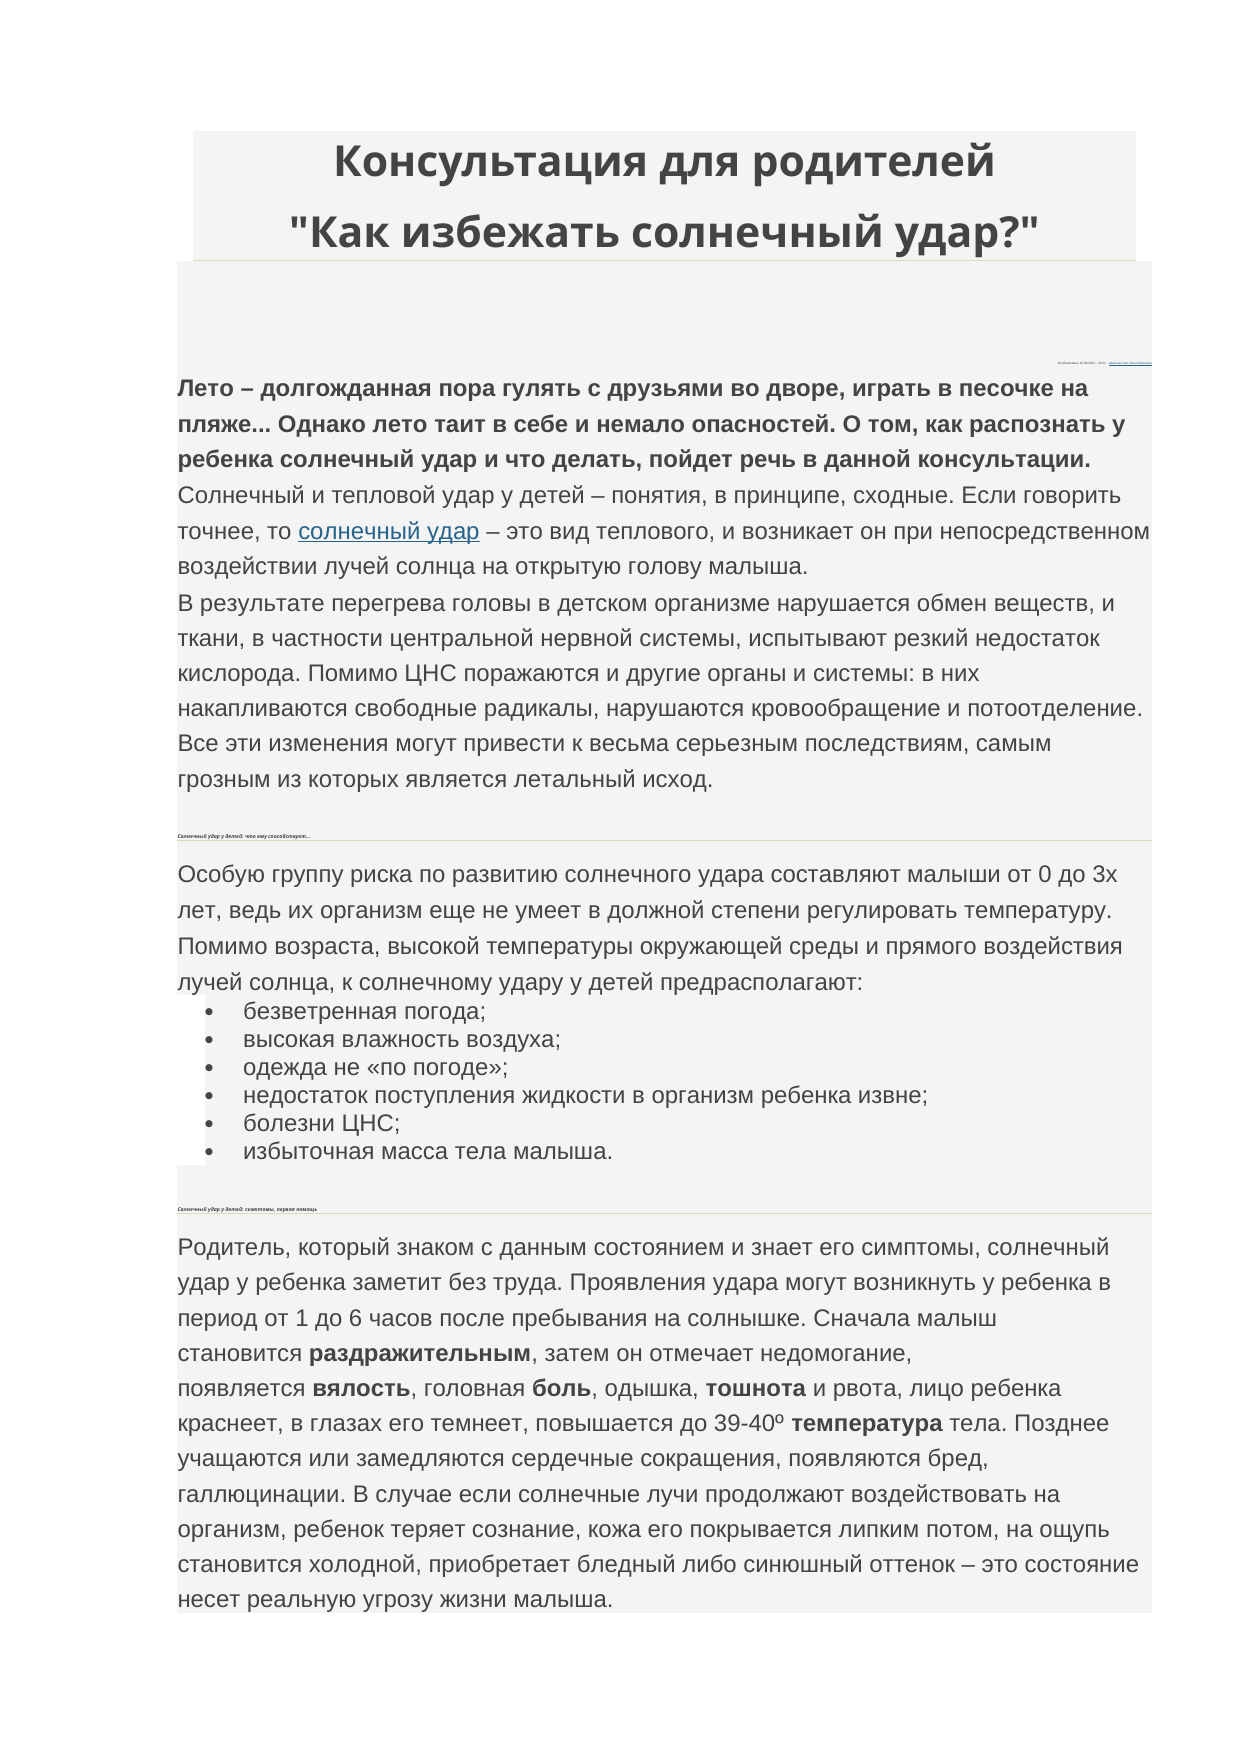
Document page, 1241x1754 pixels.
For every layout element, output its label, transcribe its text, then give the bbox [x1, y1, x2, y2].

text Солнечный удар у детей: что ему способствует… [177, 804, 1152, 840]
text Помимо возраста, высокой температуры окружающей среды и прямого воздействия лучей солнца, к солнечному удару у детей предрасполагают: [177, 925, 1152, 995]
text Солнечный и тепловой удар у детей – понятия, в принципе, сходные. Если говорить точнее, то солнечный удар – это вид теплового, и возникает он при непосредственном воздействии лучей солнца на открытую голову малыша. [177, 474, 1152, 579]
text Лето – долгожданная пора гулять с друзьями во дворе, играть в песочке на пляже... Однако лето таит в себе и немало опасностей. О том, как распознать у ребенка солнечный удар и что делать, пойдет речь в данной консультации. [177, 367, 1152, 472]
text Консультация для родителей [193, 131, 1136, 189]
list одежда не «по погоде»; [205, 1053, 1152, 1080]
list болезни ЦНС; [205, 1109, 1152, 1137]
text Опубликовано 16.06.2014 - 22:31 - Шмакова Светлана Ивановна [177, 330, 1152, 365]
text Родитель, который знаком с данным состоянием и знает его симптомы, солнечный удар у ребенка заметит без труда. Проявления удара могут возникнуть у ребенка в период от 1 до 6 часов после пребывания на солнышке. Сначала малыш становится раздражительным, затем он отмечает недомогание, появляется вялость, головная боль, одышка, тошнота и рвота, лицо ребенка краснеет, в глазах его темнеет, повышается до 39-40º температура тела. Позднее учащаются или замедляются сердечные сокращения, появляются бред, галлюцинации. В случае если солнечные лучи продолжают воздействовать на организм, ребенок теряет сознание, кожа его покрывается липким потом, на ощупь становится холодной, приобретает бледный либо синюшный оттенок – это состояние несет реальную угрозу жизни малыша. [177, 1226, 1152, 1613]
text Солнечный удар у детей: симптомы, первая помощь [177, 1177, 1152, 1213]
text "Как избежать солнечный удар?" [193, 201, 1136, 260]
list высокая влажность воздуха; [205, 1025, 1152, 1052]
list избыточная масса тела малыша. [205, 1137, 1152, 1165]
list недостаток поступления жидкости в организм ребенка извне; [205, 1081, 1152, 1108]
list безветренная погода; [205, 997, 1152, 1024]
text Особую группу риска по развитию солнечного удара составляют малыши от 0 до 3х лет, ведь их организм еще не умеет в должной степени регулировать температуру. [177, 853, 1152, 923]
text В результате перегрева головы в детском организме нарушается обмен веществ, и ткани, в частности центральной нервной системы, испытывают резкий недостаток кислорода. Помимо ЦНС поражаются и другие органы и системы: в них накапливаются свободные радикалы, нарушаются кровообращение и потоотделение. Все эти изменения могут привести к весьма серьезным последствиям, самым грозным из которых является летальный исход. [177, 581, 1152, 792]
